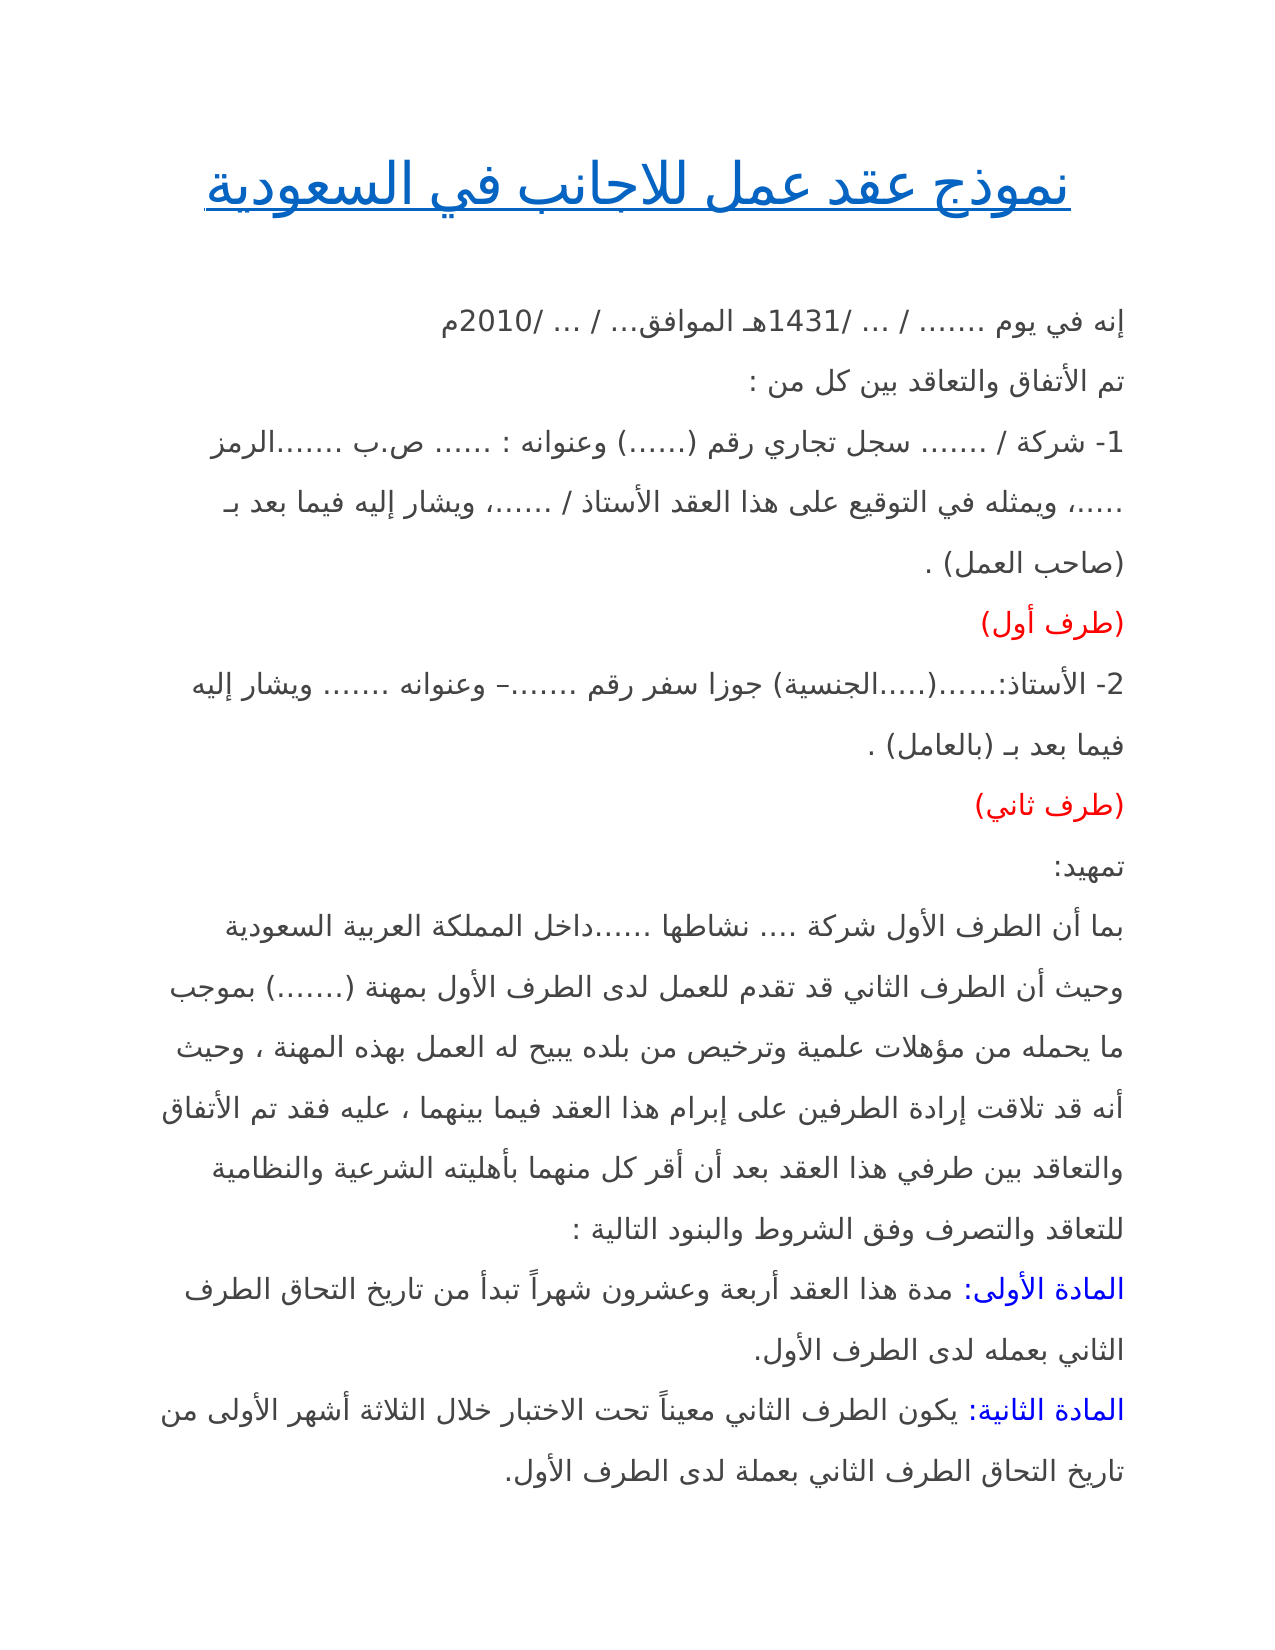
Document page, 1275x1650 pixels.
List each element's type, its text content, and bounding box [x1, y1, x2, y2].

title نموذج عقد عمل للاجانب في السعودية [150, 150, 1125, 217]
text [150, 278, 1125, 1488]
